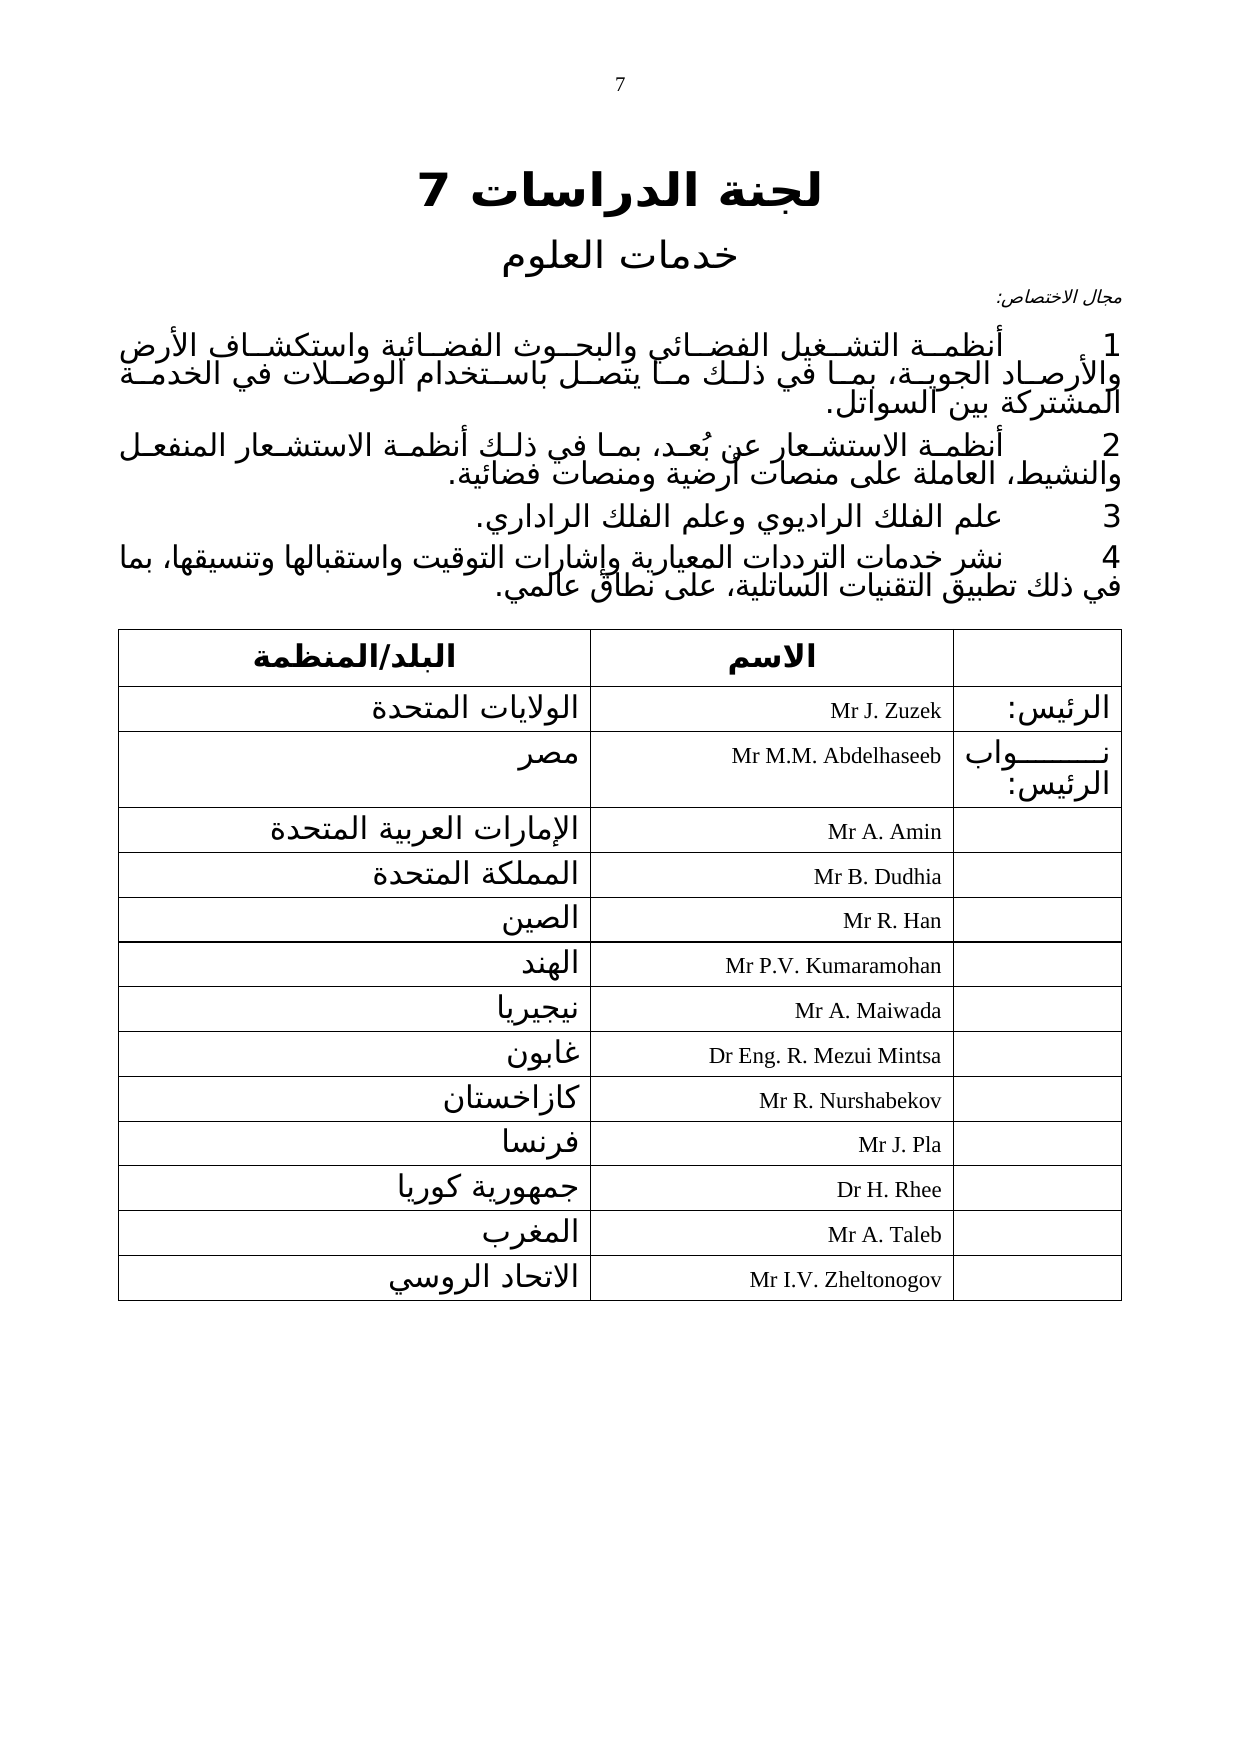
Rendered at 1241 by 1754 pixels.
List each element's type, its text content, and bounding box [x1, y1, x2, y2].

title خدمات العلوم [538, 240, 1122, 275]
table_cell الإمارات العربية المتحدة [119, 808, 590, 852]
text 2 أنظمة الاستشعار عن بُعد، بما في ذلك أنظمة الاستشعار المنفعل والنشيط، العاملة على منصات أرضية ومنصات فضائية. [118, 433, 1122, 492]
table_cell Dr Eng. R. Mezui Mintsa [591, 1032, 953, 1076]
table_cell [954, 1077, 1121, 1121]
table_cell الهند [119, 943, 590, 986]
text 3 علم الفلك الراديوي وعلم الفلك الراداري. [958, 504, 1122, 533]
table_cell Mr R. Nurshabekov [591, 1077, 953, 1121]
table_cell الاتحاد الروسي [119, 1256, 590, 1300]
table_cell Mr M.M. Abdelhaseeb [591, 732, 953, 807]
text 3 علم الفلك الراديوي وعلم الفلك الراداري. [835, 504, 978, 533]
table_cell مصر [119, 732, 590, 807]
table_cell Mr P.V. Kumaramohan [591, 943, 953, 986]
table_cell الرئيس: [954, 687, 1121, 731]
subtitle مجال الاختصاص: [118, 292, 1122, 321]
table_cell غابون [119, 1032, 590, 1076]
table_cell المغرب [119, 1211, 590, 1255]
text 1 أنظمة التشغيل الفضائي والبحوث الفضائية واستكشاف الأرض والأرصاد الجوية، بما في ذلك ما يتصل باستخدام الوصلات في الخدمة المشتركة بين السواتل. [118, 333, 1122, 421]
table_cell [954, 1256, 1121, 1300]
table_cell [954, 987, 1121, 1031]
table_cell نواب الرئيس: [954, 732, 1121, 807]
table_cell Mr J. Pla [591, 1122, 953, 1165]
table_cell [954, 943, 1121, 986]
table_cell [954, 1211, 1121, 1255]
table_cell جمهورية كوريا [119, 1166, 590, 1210]
table_cell Mr R. Han [591, 898, 953, 941]
title خدمات العلوم [118, 240, 552, 275]
text 3 علم الفلك الراديوي وعلم الفلك الراداري. [563, 504, 706, 533]
table_cell Mr A. Taleb [591, 1211, 953, 1255]
table_cell Mr A. Amin [591, 808, 953, 852]
table_cell [954, 808, 1121, 852]
table_cell Mr A. Maiwada [591, 987, 953, 1031]
table_cell كازاخستان [119, 1077, 590, 1121]
table_header [954, 630, 1121, 686]
table_cell [954, 1122, 1121, 1165]
title لجنة الدراسات 7 [118, 173, 1122, 215]
table_cell [954, 853, 1121, 897]
table_cell Mr I.V. Zheltonogov [591, 1256, 953, 1300]
table_cell Mr J. Zuzek [591, 687, 953, 731]
table_cell المملكة المتحدة [119, 853, 590, 897]
table_cell نيجيريا [119, 987, 590, 1031]
table_cell [954, 1166, 1121, 1210]
text 3 علم الفلك الراديوي وعلم الفلك الراداري. [118, 504, 576, 533]
table_cell [954, 898, 1121, 941]
table_cell [954, 1032, 1121, 1076]
table_cell الولايات المتحدة [119, 687, 590, 731]
text 4 نشر خدمات الترددات المعيارية وإشارات التوقيت واستقبالها وتنسيقها، بما في ذلك تطبيق التقنيات الساتلية، على نطاق عالمي. [118, 546, 1122, 604]
table_cell Dr H. Rhee [591, 1166, 953, 1210]
table_header البلد/المنظمة [119, 630, 590, 686]
table_cell Mr B. Dudhia [591, 853, 953, 897]
table_header الاسم [591, 630, 953, 686]
text 3 علم الفلك الراديوي وعلم الفلك الراداري. [686, 504, 849, 533]
table_cell فرنسا [119, 1122, 590, 1165]
table_cell الصين [119, 898, 590, 941]
